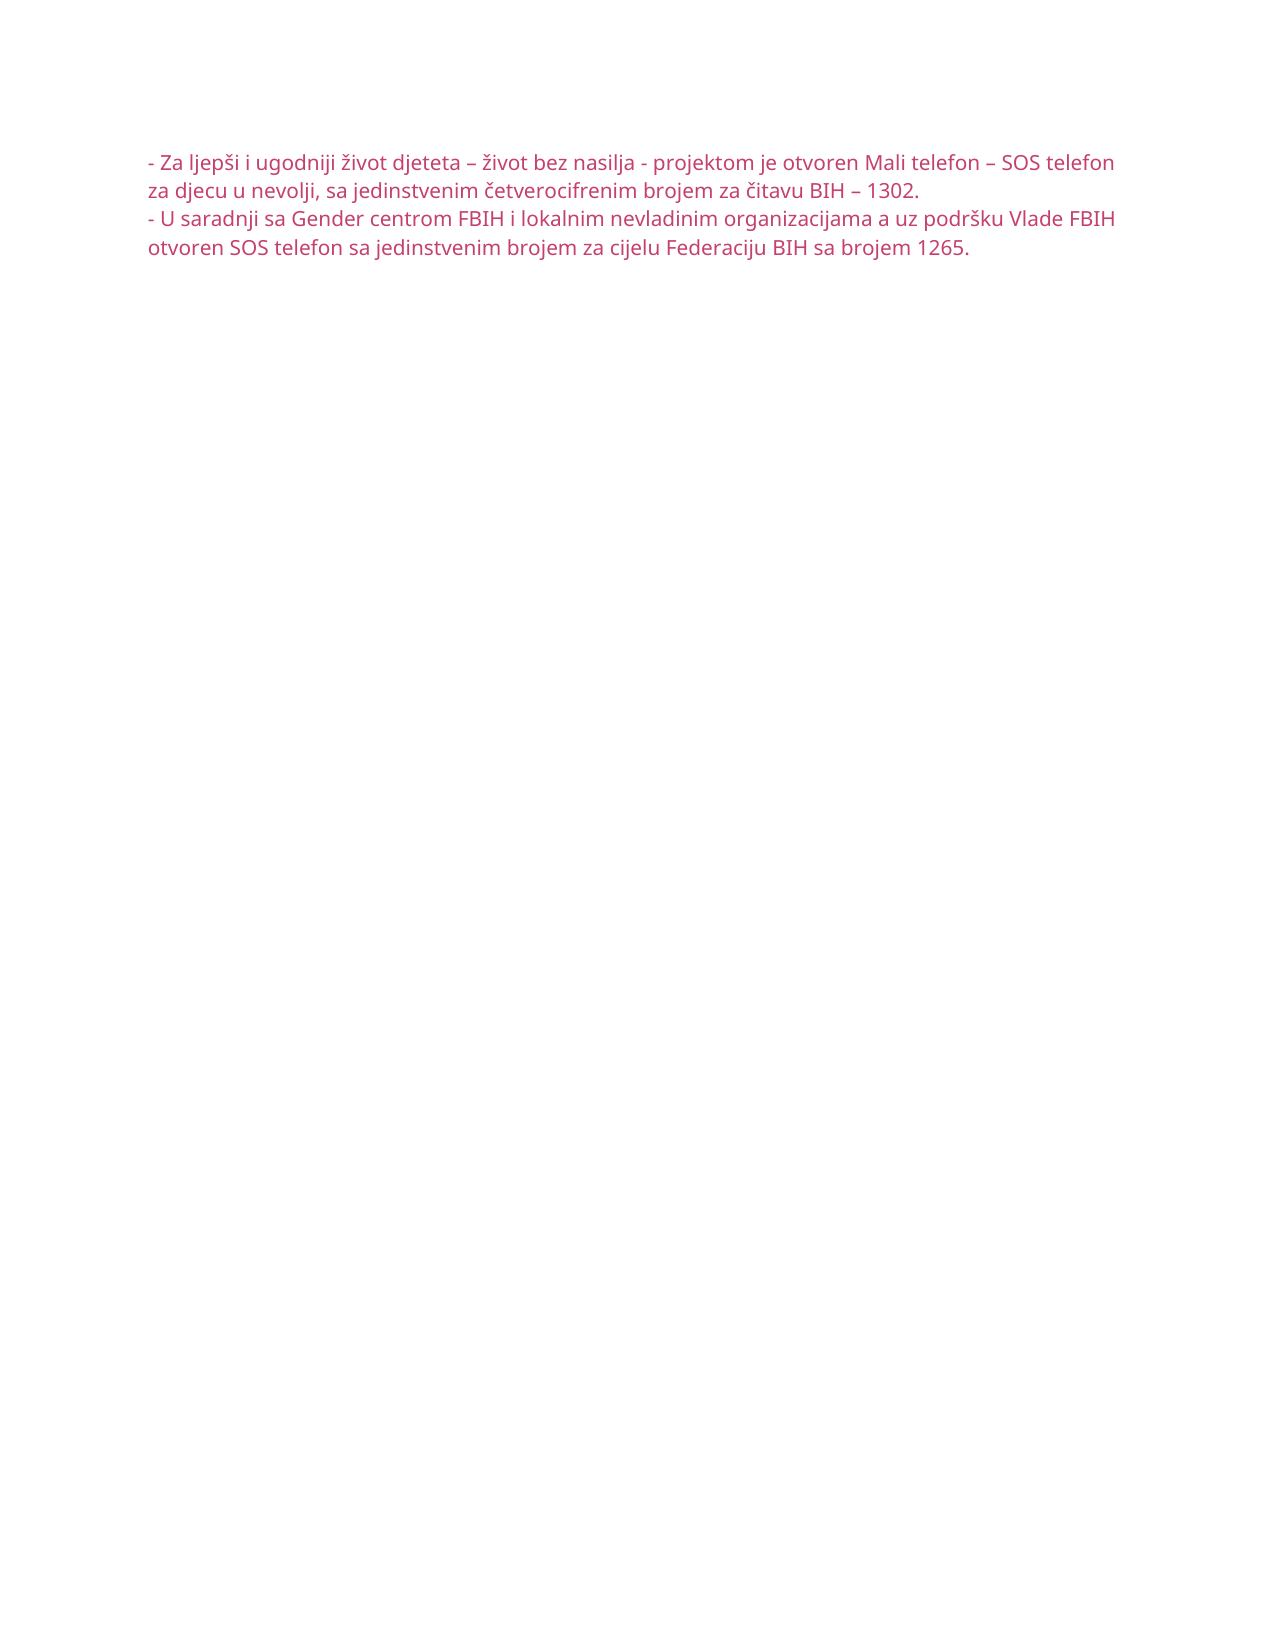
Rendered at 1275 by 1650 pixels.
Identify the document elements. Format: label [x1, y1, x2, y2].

text [148, 148, 1127, 261]
